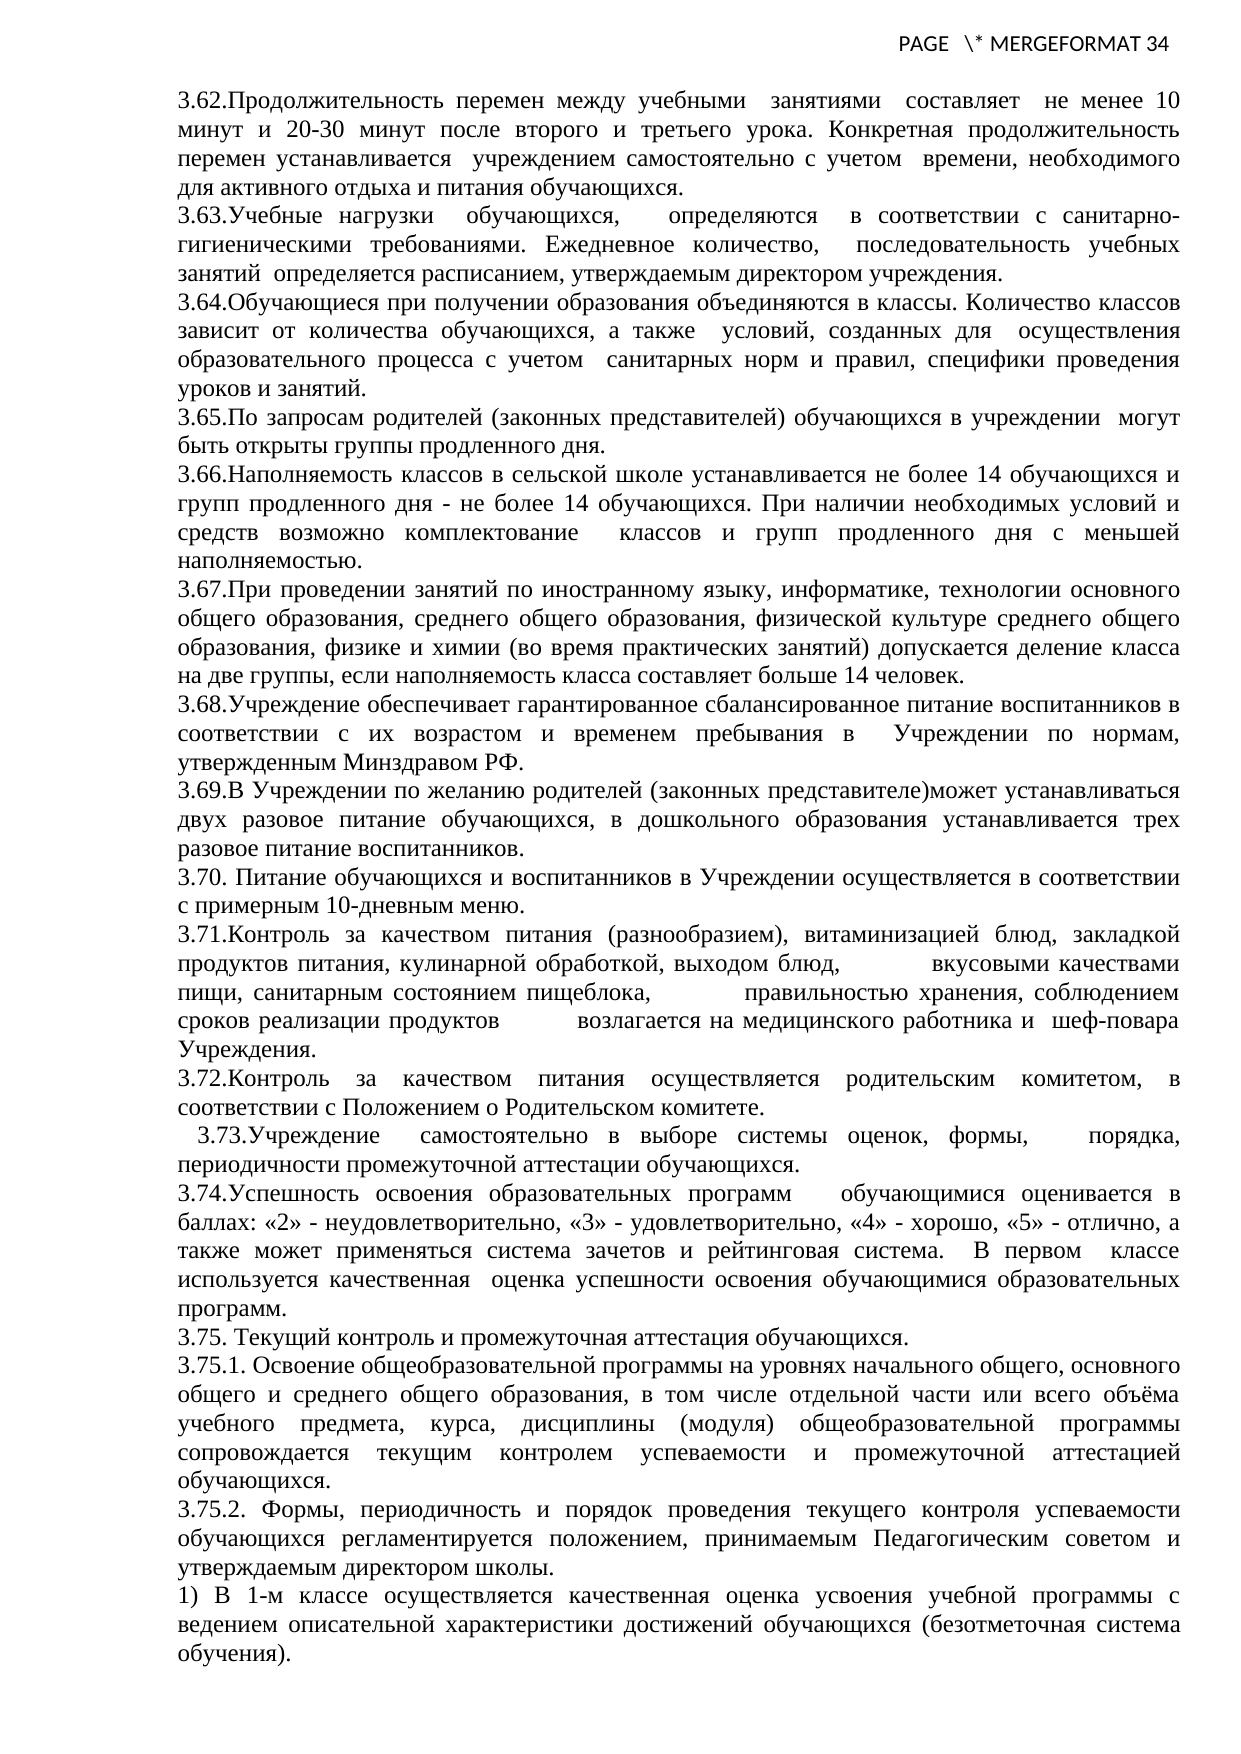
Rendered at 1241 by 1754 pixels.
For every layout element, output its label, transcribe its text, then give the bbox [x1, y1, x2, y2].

text 3.62.Продолжительность перемен между учебными занятиями составляет не менее 10 минут и 20-30 минут после второго и третьего урока. Конкретная продолжительность перемен устанавливается учреждением самостоятельно с учетом времени, необходимого для активного отдыха и питания обучающихся. [177, 86, 1181, 201]
text 3.75.1. Освоение общеобразовательной программы на уровнях начального общего, основного общего и среднего общего образования, в том числе отдельной части или всего объёма учебного предмета, курса, дисциплины (модуля) общеобразовательной программы сопровождается текущим контролем успеваемости и промежуточной аттестацией обучающихся. [177, 1351, 1181, 1494]
text 3.75. Текущий контроль и промежуточная аттестация обучающихся. [177, 1322, 1181, 1351]
text 3.72.Контроль за качеством питания осуществляется родительским комитетом, в соответствии с Положением о Родительском комитете. [177, 1063, 1181, 1121]
text 3.75.2. Формы, периодичность и порядок проведения текущего контроля успеваемости обучающихся регламентируется положением, принимаемым Педагогическим советом и утверждаемым директором школы. [177, 1494, 1181, 1581]
text 3.74.Успешность освоения образовательных программ обучающимися оценивается в баллах: «2» - неудовлетворительно, «3» - удовлетворительно, «4» - хорошо, «5» - отлично, а также может применяться система зачетов и рейтинговая система. В первом классе используется качественная оценка успешности освоения обучающимися образовательных программ. [177, 1178, 1181, 1322]
text 3.70. Питание обучающихся и воспитанников в Учреждении осуществляется в соответствии с примерным 10-дневным меню. [177, 862, 1181, 919]
text 3.65.По запросам родителей (законных представителей) обучающихся в учреждении могут быть открыты группы продленного дня. [177, 402, 1181, 459]
text 3.68.Учреждение обеспечивает гарантированное сбалансированное питание воспитанников в соответствии с их возрастом и временем пребывания в Учреждении по нормам, утвержденным Минздравом РФ. [177, 689, 1181, 776]
text 3.67.При проведении занятий по иностранному языку, информатике, технологии основного общего образования, среднего общего образования, физической культуре среднего общего образования, физике и химии (во время практических занятий) допускается деление класса на две группы, если наполняемость класса составляет больше 14 человек. [177, 574, 1181, 689]
text 3.69.В Учреждении по желанию родителей (законных представителе)может устанавливаться двух разовое питание обучающихся, в дошкольного образования устанавливается трех разовое питание воспитанников. [177, 776, 1181, 862]
text 1) В 1-м классе осуществляется качественная оценка усвоения учебной программы с ведением описательной характеристики достижений обучающихся (безотметочная система обучения). [177, 1581, 1181, 1667]
text 3.64.Обучающиеся при получении образования объединяются в классы. Количество классов зависит от количества обучающихся, а также условий, созданных для осуществления образовательного процесса с учетом санитарных норм и правил, специфики проведения уроков и занятий. [177, 287, 1181, 402]
text 3.66.Наполняемость классов в сельской школе устанавливается не более 14 обучающихся и групп продленного дня - не более 14 обучающихся. При наличии необходимых условий и средств возможно комплектование классов и групп продленного дня с меньшей наполняемостью. [177, 459, 1181, 574]
text 3.63.Учебные нагрузки обучающихся, определяются в соответствии с санитарно-гигиеническими требованиями. Ежедневное количество, последовательность учебных занятий определяется расписанием, утверждаемым директором учреждения. [177, 201, 1181, 287]
text 3.71.Контроль за качеством питания (разнообразием), витаминизацией блюд, закладкой продуктов питания, кулинарной обработкой, выходом блюд, вкусовыми качествами пищи, санитарным состоянием пищеблока, правильностью хранения, соблюдением сроков реализации продуктов возлагается на медицинского работника и шеф-повара Учреждения. [177, 919, 1181, 1063]
text 3.73.Учреждение самостоятельно в выборе системы оценок, формы, порядка, периодичности промежуточной аттестации обучающихся. [177, 1121, 1181, 1178]
